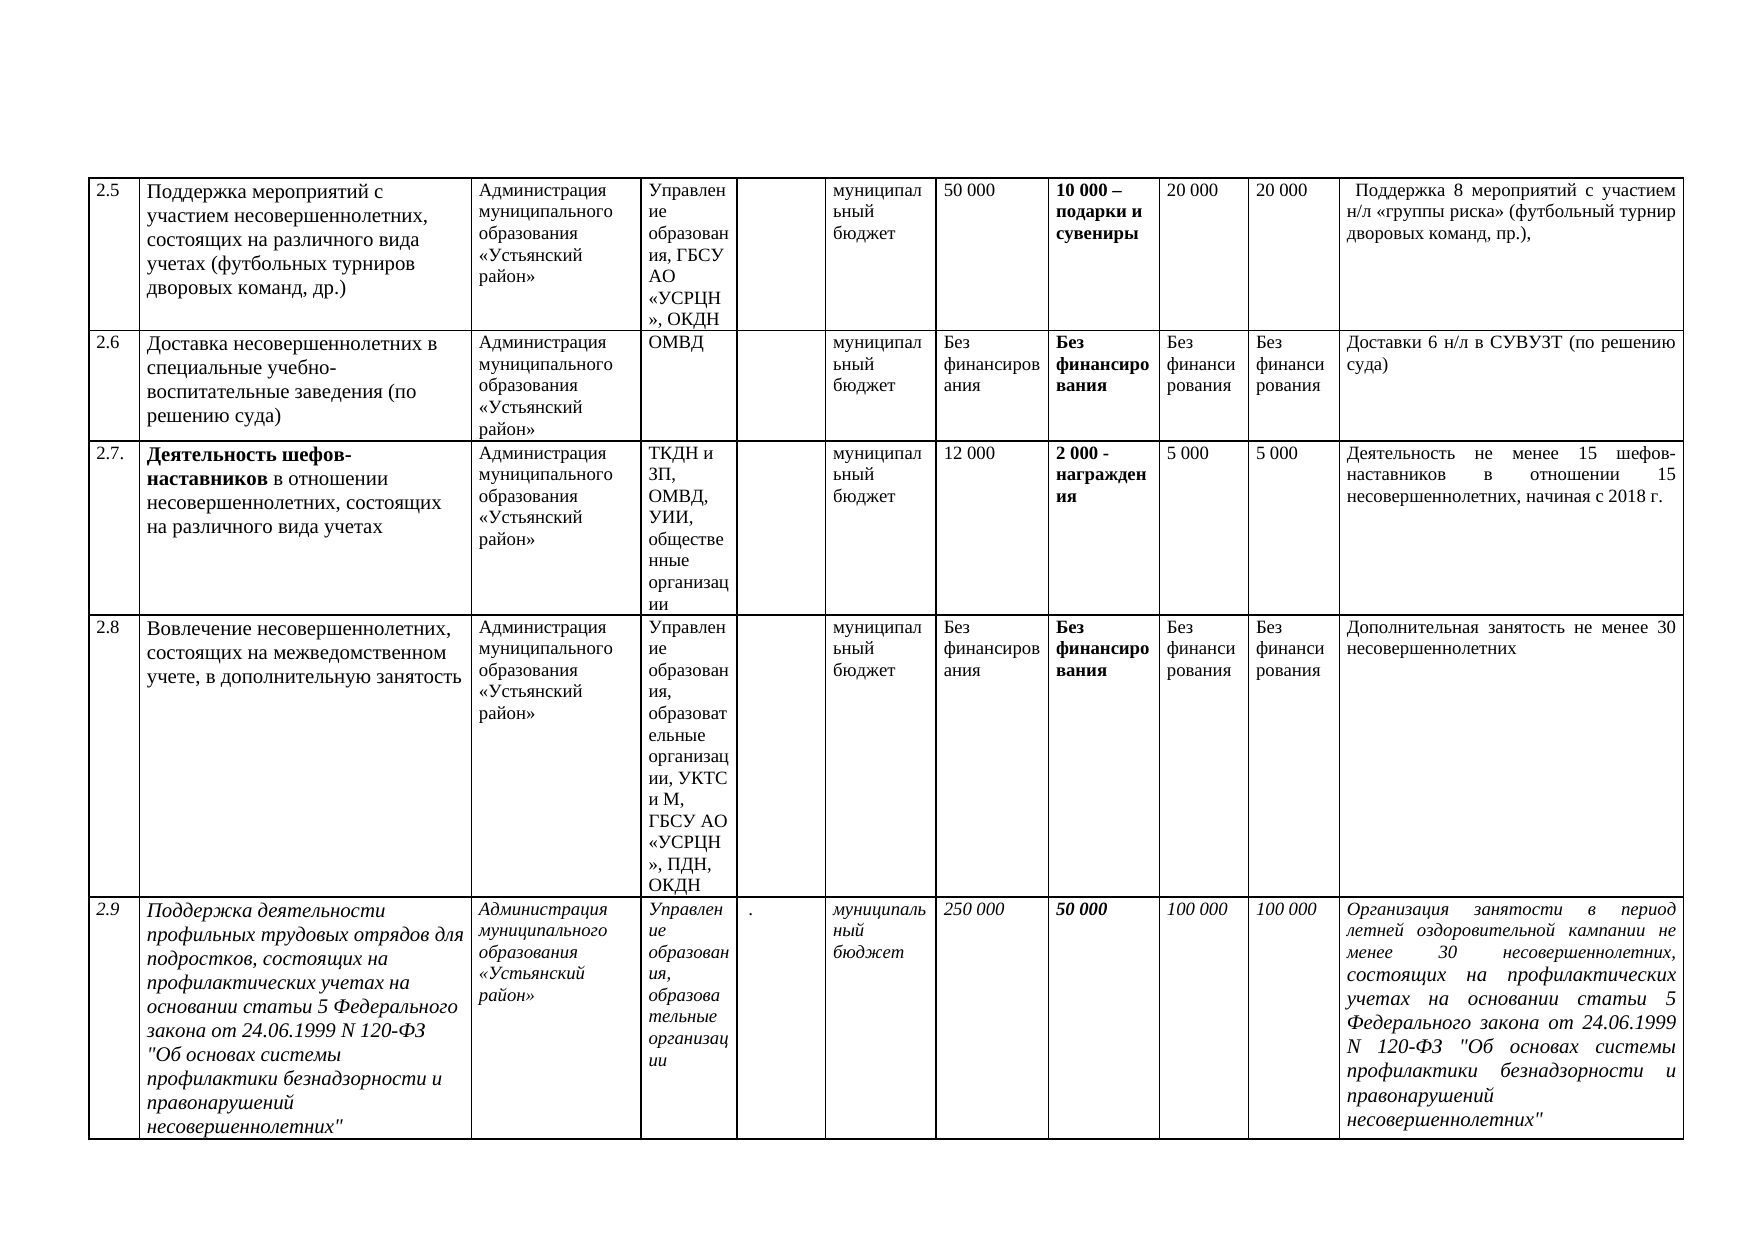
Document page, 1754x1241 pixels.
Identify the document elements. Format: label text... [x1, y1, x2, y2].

table_cell [738, 442, 825, 614]
table_cell Поддержка мероприятий с участием несовершеннолетних, состоящих на различного вида учетах (футбольных турниров дворовых команд, др.) [140, 179, 471, 330]
table_cell Администрация муниципального образования «Устьянский район» [472, 616, 640, 896]
table_cell муниципальный бюджет [826, 616, 935, 896]
table_cell 100 000 [1249, 898, 1339, 1138]
table_cell Без финансирования [937, 331, 1048, 440]
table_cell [472, 179, 640, 330]
table_cell муниципальный бюджет [826, 331, 935, 440]
table_cell [738, 179, 825, 330]
table_cell Без финансирования [1249, 331, 1339, 440]
table_cell Вовлечение несовершеннолетних, состоящих на межведомственном учете, в дополнительную занятость [140, 616, 471, 896]
table_cell Деятельность не менее 15 шефов-наставников в отношении 15 несовершеннолетних, начиная с 2018 г. [1340, 442, 1683, 614]
table_cell Поддержка деятельности профильных трудовых отрядов для подростков, состоящих на профилактических учетах на основании статьи 5 Федерального закона от 24.06.1999 N 120-ФЗ "Об основах системы профилактики безнадзорности и правонарушений несовершеннолетних" [140, 898, 471, 1138]
table_cell 2.5 [90, 179, 139, 330]
table_cell Без финансирования [1049, 616, 1159, 896]
table_cell Без финансирования [1249, 616, 1339, 896]
table_cell 20 000 [1160, 179, 1248, 330]
table_cell 12 000 [937, 442, 1048, 614]
table_cell 2.7. [90, 442, 139, 614]
table_cell Деятельность шефов-наставников в отношении несовершеннолетних, состоящих на различного вида учетах [140, 442, 471, 614]
table_cell 5 000 [1160, 442, 1248, 614]
table_cell муниципальный бюджет [826, 442, 935, 614]
table_cell Дополнительная занятость не менее 30 несовершеннолетних [1340, 616, 1683, 896]
table_cell Управление образования, ГБСУ АО «УСРЦН», ОКДН [642, 179, 736, 330]
table_cell 10 000 – подарки и сувениры [1049, 179, 1159, 330]
table_cell Поддержка 8 мероприятий с участием н/л «группы риска» (футбольный турнир дворовых команд, пр.), [1340, 179, 1683, 330]
table_cell Без финансирования [1049, 331, 1159, 440]
table_cell 2.6 [90, 331, 139, 440]
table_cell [826, 179, 935, 330]
table_cell [738, 331, 825, 440]
table_cell ТКДН и ЗП, ОМВД, УИИ, общественные организации [642, 442, 736, 614]
table_cell Управление образования, образовательные организации [642, 898, 736, 1138]
table_cell Управление образования, образовательные организации, УКТС и М, ГБСУ АО «УСРЦН», ПДН, ОКДН [642, 616, 736, 896]
table_cell 50 000 [1049, 898, 1159, 1138]
table_cell 2.9 [90, 898, 139, 1138]
table_cell Без финансирования [1160, 616, 1248, 896]
table_cell 250 000 [937, 898, 1048, 1138]
table_cell 50 000 [937, 179, 1048, 330]
table_cell Доставки 6 н/л в СУВУЗТ (по решению суда) [1340, 331, 1683, 440]
table_cell 2.8 [90, 616, 139, 896]
table_cell Администрация муниципального образования «Устьянский район» [472, 331, 640, 440]
table_cell Организация занятости в период летней оздоровительной кампании не менее 30 несовершеннолетних, состоящих на профилактических учетах на основании статьи 5 Федерального закона от 24.06.1999 N 120-ФЗ "Об основах системы профилактики безнадзорности и правонарушений несовершеннолетних" [1340, 898, 1683, 1138]
table_cell ОМВД [642, 331, 736, 440]
table_cell Без финансирования [937, 616, 1048, 896]
table_cell 20 000 [1249, 179, 1339, 330]
table_cell Администрация муниципального образования «Устьянский район» [472, 898, 640, 1138]
table_cell 100 000 [1160, 898, 1248, 1138]
table_cell . [738, 898, 825, 1138]
table_cell [738, 616, 825, 896]
table_cell 2 000 - награждения [1049, 442, 1159, 614]
table_cell муниципальный бюджет [826, 898, 935, 1138]
table_cell Доставка несовершеннолетних в специальные учебно-воспитательные заведения (по решению суда) [140, 331, 471, 440]
table_cell Администрация муниципального образования «Устьянский район» [472, 442, 640, 614]
table_cell 5 000 [1249, 442, 1339, 614]
table_cell Без финансирования [1160, 331, 1248, 440]
